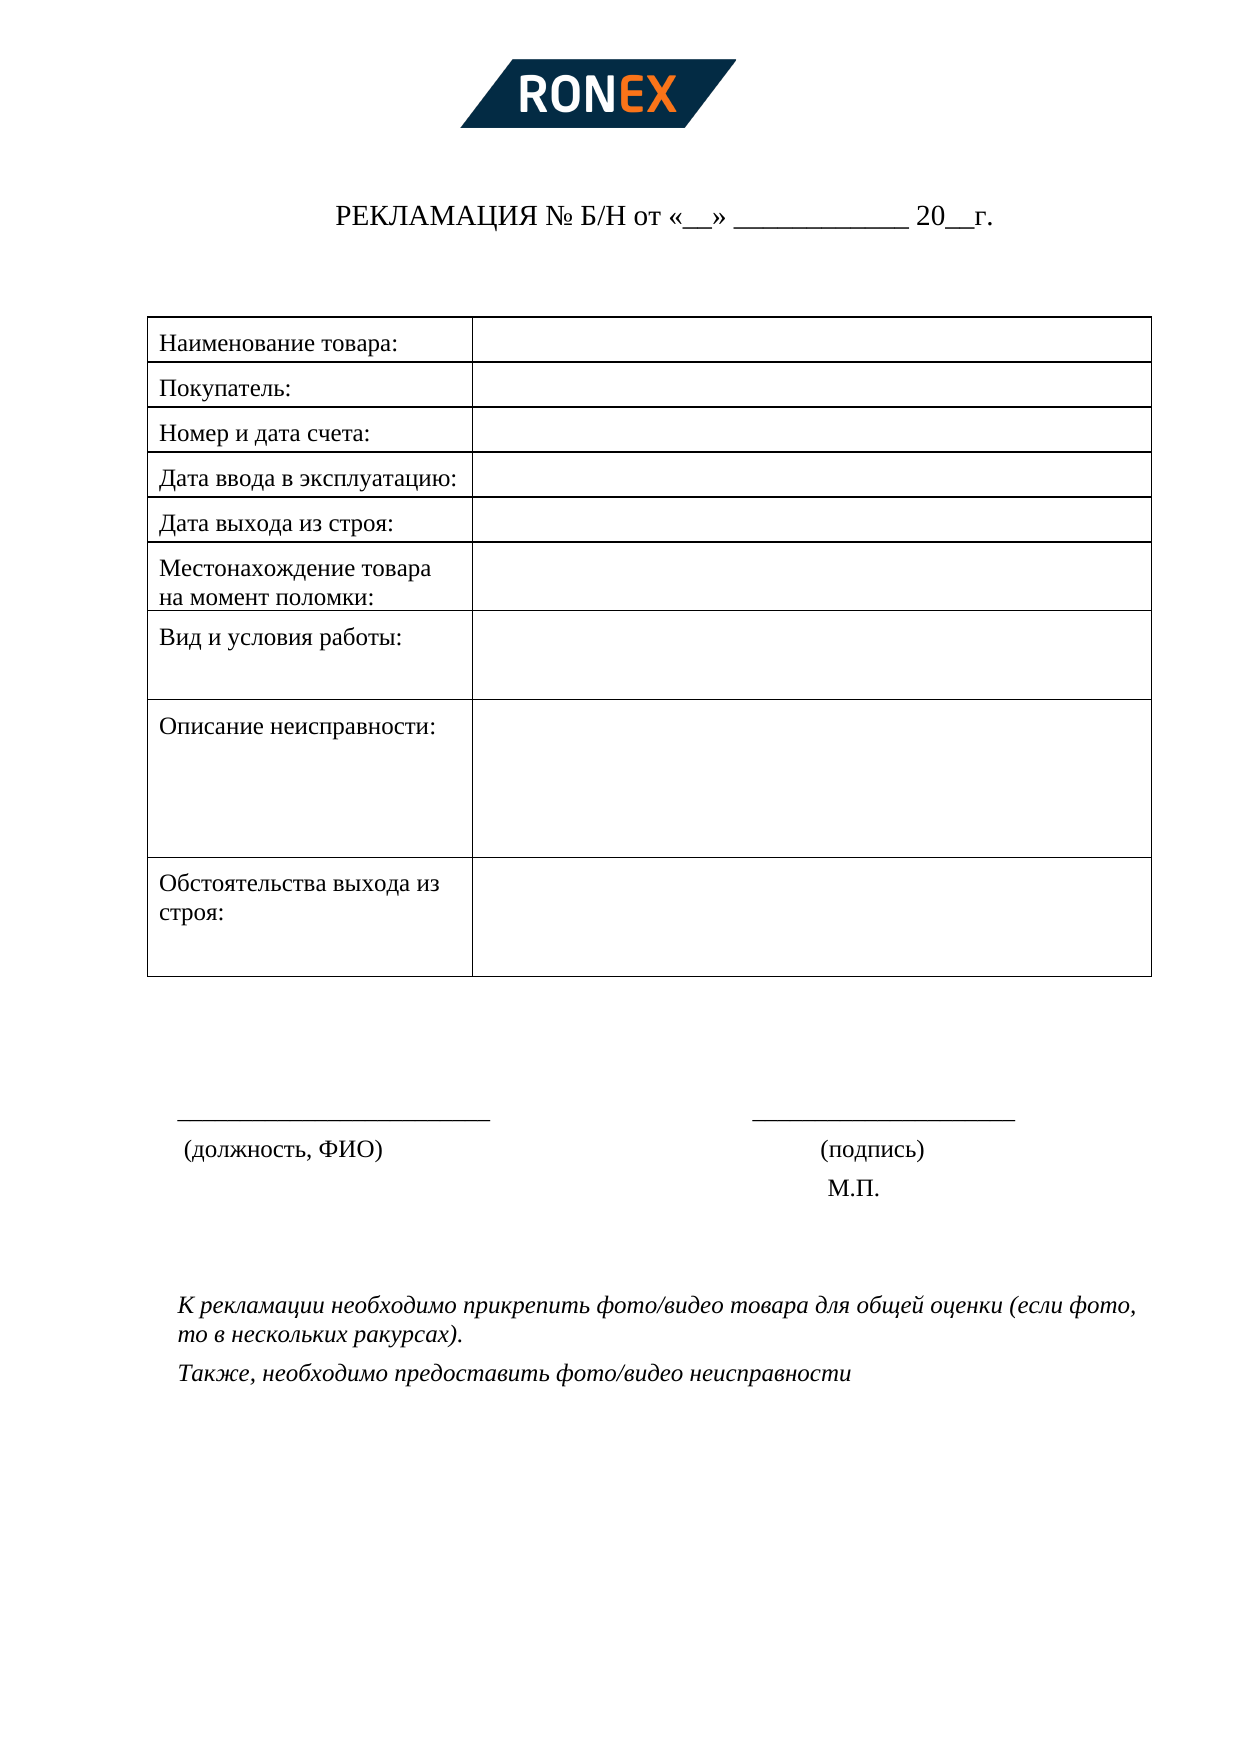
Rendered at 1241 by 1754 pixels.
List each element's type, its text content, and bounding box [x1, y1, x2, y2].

table_cell [473, 453, 1151, 496]
table_cell [473, 700, 1151, 857]
text К рекламации необходимо прикрепить фото/видео товара для общей оценки (если фото, то в нескольких ракурсах). [177, 1291, 1152, 1348]
text Также, необходимо предоставить фото/видео неисправности [177, 1358, 1152, 1387]
table_cell Обстоятельства выхода из строя: [148, 858, 472, 976]
table_cell [473, 498, 1151, 541]
table_cell [473, 543, 1151, 610]
table_cell [473, 363, 1151, 406]
table_cell Вид и условия работы: [148, 611, 472, 699]
text (должность, ФИО) (подпись) [177, 1134, 1152, 1163]
table_cell Дата выхода из строя: [148, 498, 472, 541]
text М.П. [177, 1173, 1152, 1202]
text _________________________ _____________________ [177, 1095, 1152, 1123]
table_cell [473, 611, 1151, 699]
table_header Наименование товара: [148, 318, 472, 361]
table_cell [473, 858, 1151, 976]
table_cell Дата ввода в эксплуатацию: [148, 453, 472, 496]
table_header [473, 318, 1151, 361]
table_cell Номер и дата счета: [148, 408, 472, 451]
table_cell Покупатель: [148, 363, 472, 406]
table_cell Местонахождение товара на момент поломки: [148, 543, 472, 610]
table_cell [473, 408, 1151, 451]
picture [460, 59, 737, 128]
text РЕКЛАМАЦИЯ № Б/Н от «__» ____________ 20__г. [177, 198, 1152, 231]
table_cell Описание неисправности: [148, 700, 472, 857]
